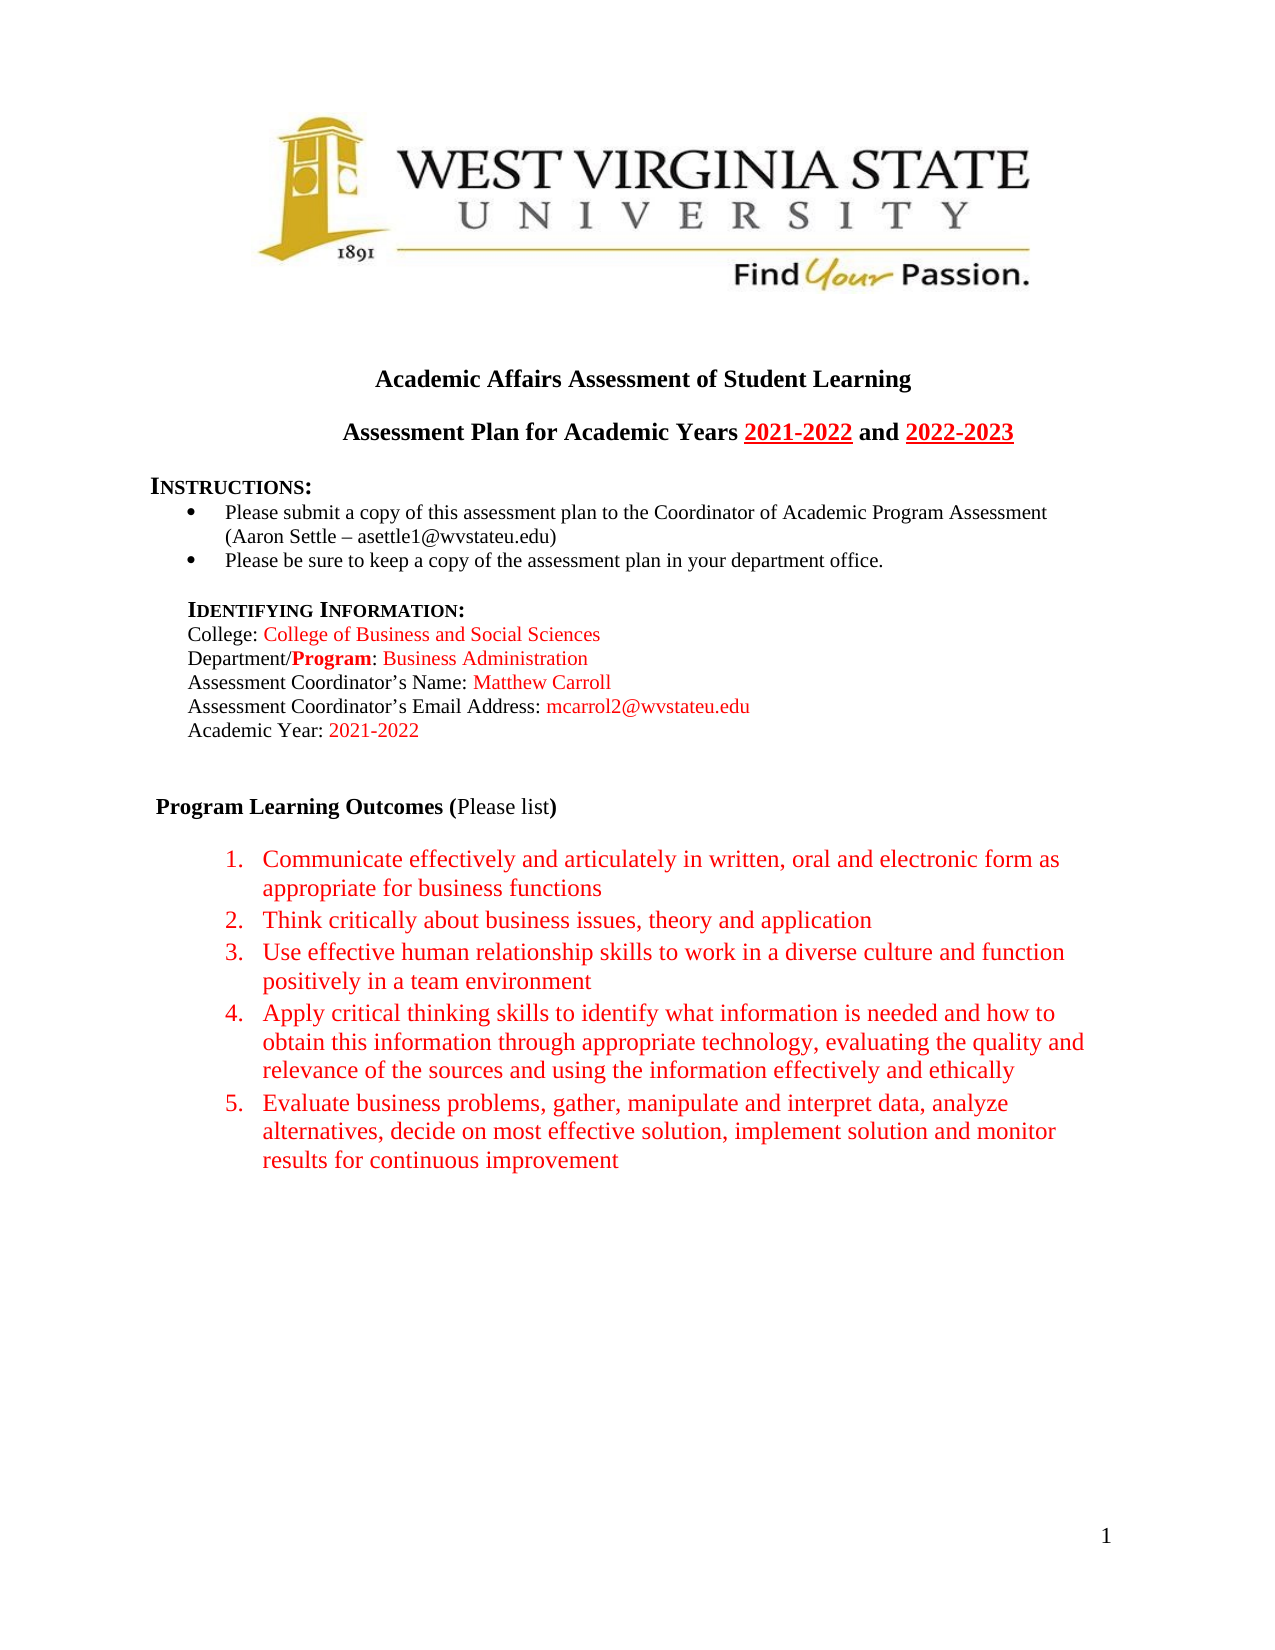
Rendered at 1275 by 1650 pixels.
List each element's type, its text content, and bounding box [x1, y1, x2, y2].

text Academic Affairs Assessment of Student Learning [375, 364, 1112, 392]
list Please be sure to keep a copy of the assessment plan in your department office. [187, 548, 1112, 572]
list Think critically about business issues, theory and application [225, 905, 1112, 933]
list Evaluate business problems, gather, manipulate and interpret data, analyze alternatives, decide on most effective solution, implement solution and monitor results for continuous improvement [225, 1088, 1112, 1174]
text Academic Year: 2021-2022 [187, 718, 1112, 742]
picture [250, 112, 1042, 294]
text College: [187, 622, 1112, 646]
text Instructions: [150, 471, 1112, 499]
list Apply critical thinking skills to identify what information is needed and how to obtain this information through appropriate technology, evaluating the quality and relevance of the sources and using the information effectively and ethically [225, 998, 1112, 1084]
text Assessment Coordinator’s Email Address: mcarrol2@wvstateu.edu [187, 694, 1112, 718]
text Assessment Plan for Academic Years 2021-2022 and 2022-2023 [148, 417, 1112, 446]
text Department/Program: [187, 646, 1112, 670]
list Please submit a copy of this assessment plan to the Coordinator of Academic Program Assessment (Aaron Settle – asettle1@wvstateu.edu) [187, 499, 1112, 548]
text Identifying Information: [187, 596, 1112, 622]
list Use effective human relationship skills to work in a diverse culture and function positively in a team environment [225, 937, 1112, 994]
text Assessment Coordinator’s Name: [187, 670, 1112, 694]
text Program Learning Outcomes (Please list) [150, 793, 1112, 820]
list Communicate effectively and articulately in written, oral and electronic form as appropriate for business functions [225, 844, 1112, 901]
